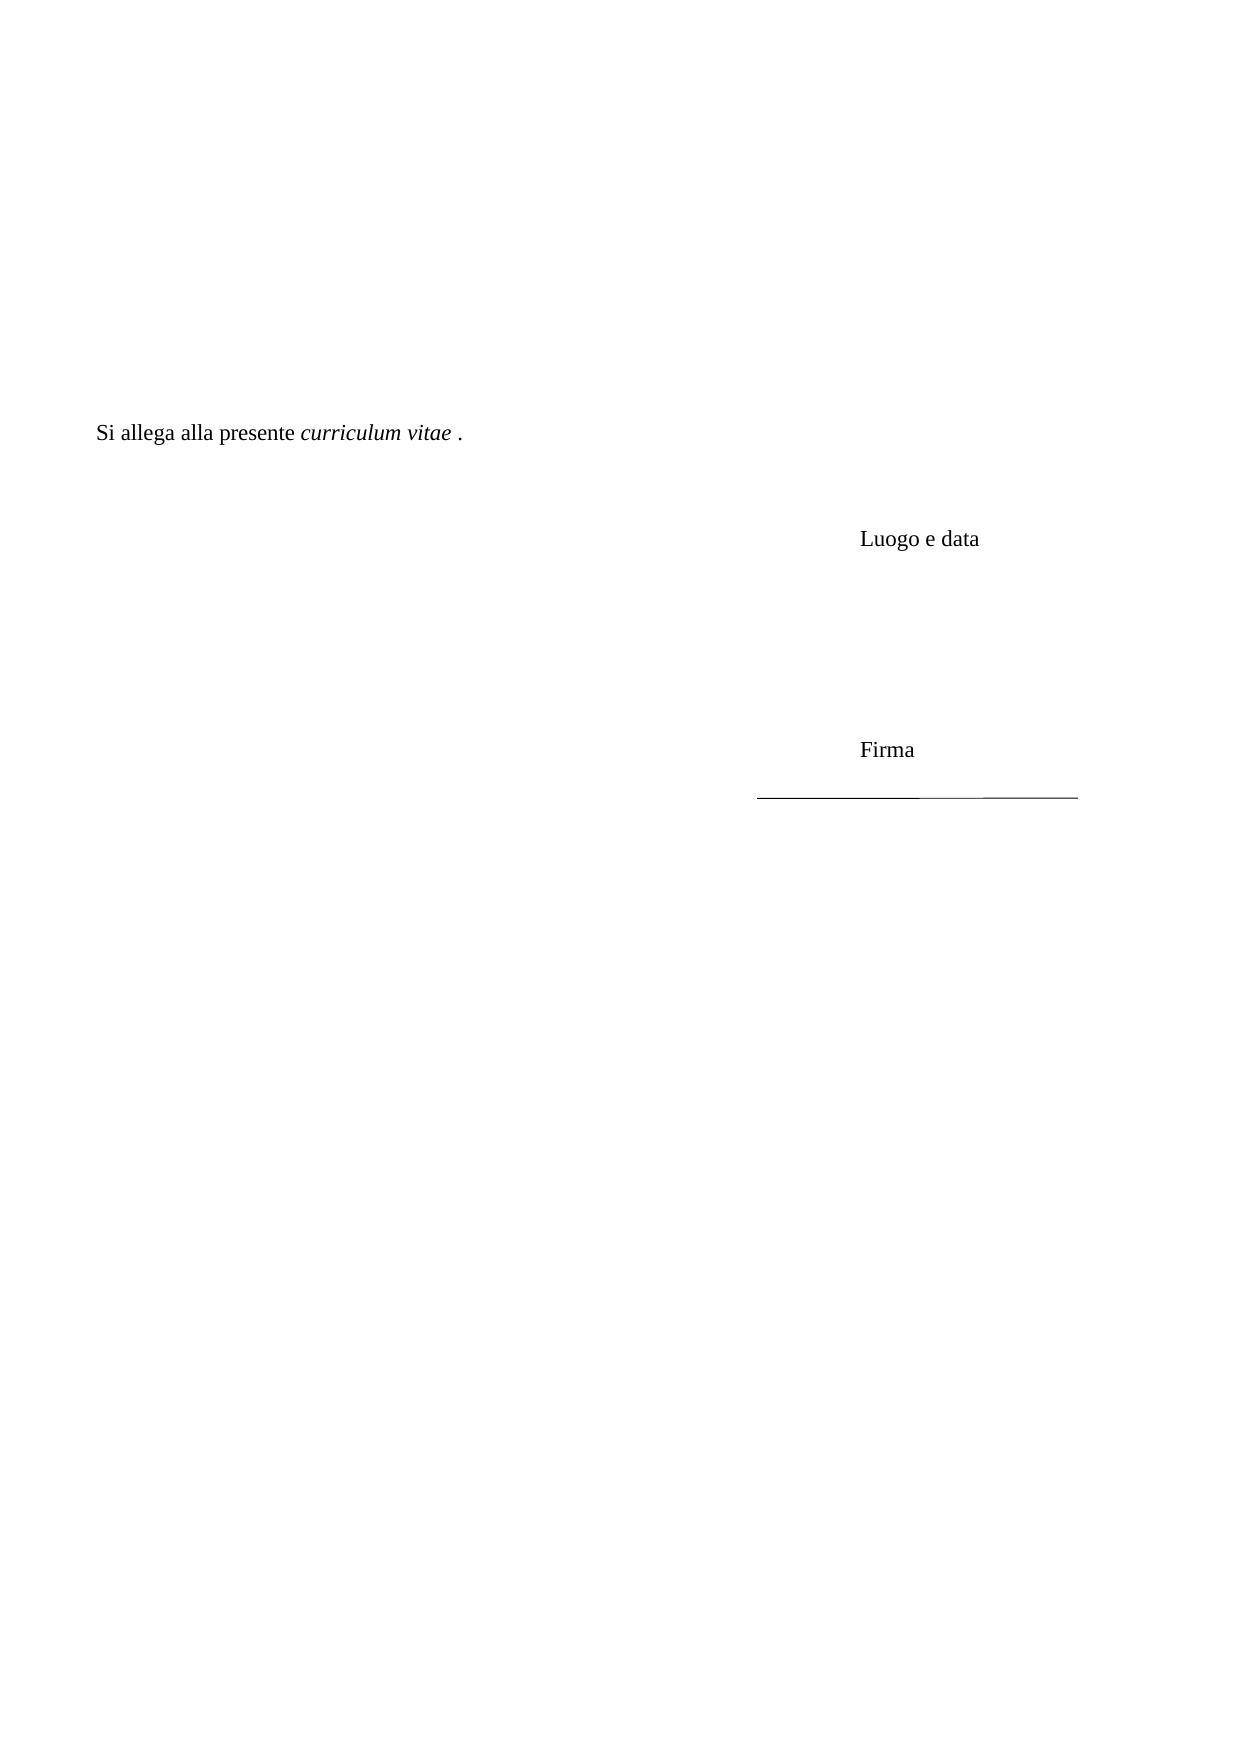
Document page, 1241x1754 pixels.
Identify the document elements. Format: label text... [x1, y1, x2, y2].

text Luogo e data [860, 525, 1146, 577]
text Si allega alla presente curriculum vitae . [96, 419, 652, 446]
text Firma [860, 736, 1146, 762]
